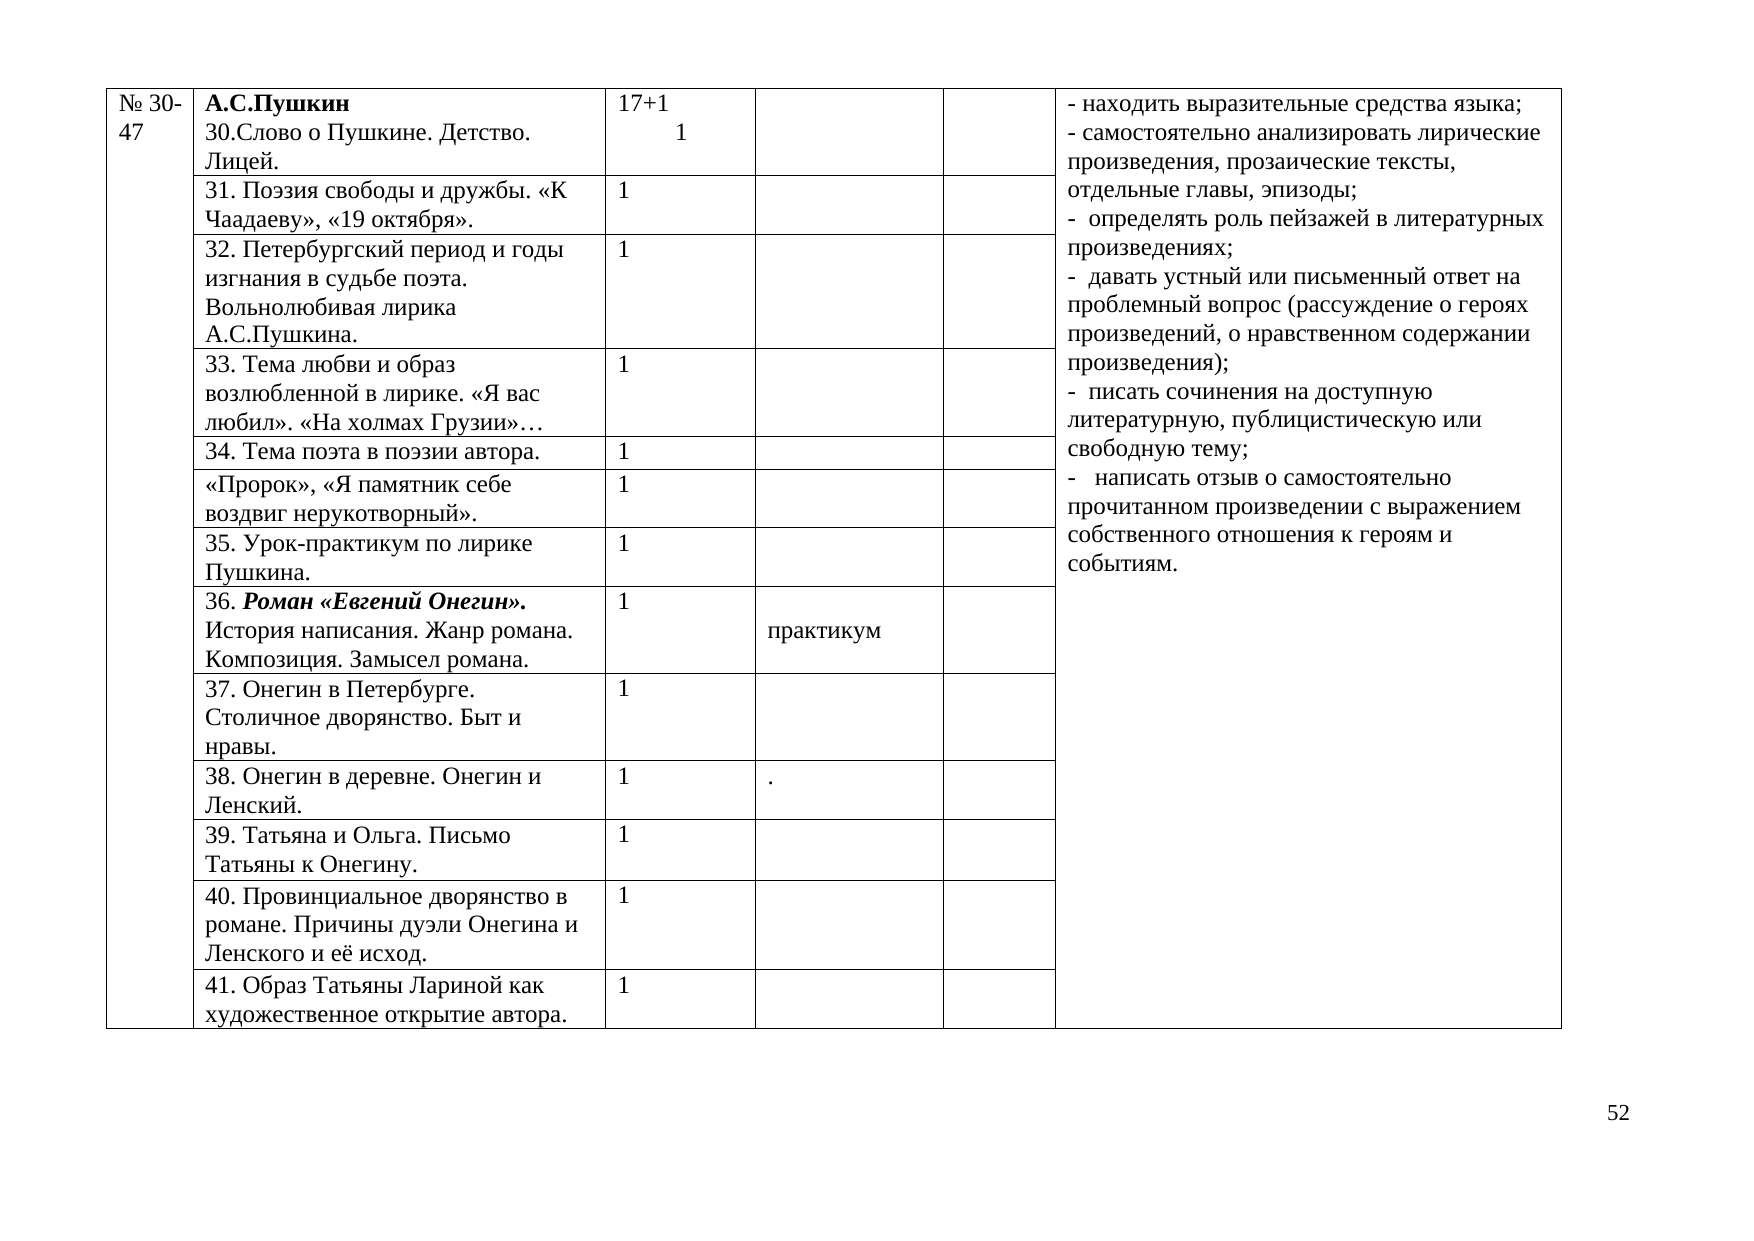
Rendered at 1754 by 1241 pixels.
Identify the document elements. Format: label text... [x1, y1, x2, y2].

table_cell 32. Петербургский период и годы изгнания в судьбе поэта. Вольнолюбивая лирика А.С.Пушкина. [194, 235, 605, 348]
table_cell [944, 349, 1055, 436]
table_cell практикум [756, 587, 943, 673]
table_cell [944, 176, 1055, 233]
table_cell 1 [606, 528, 755, 586]
table_cell 37. Онегин в Петербурге. Столичное дворянство. Быт и нравы. [194, 674, 605, 760]
table_cell [756, 820, 943, 880]
table_cell [944, 761, 1055, 819]
table_cell 1 [606, 437, 755, 468]
table_cell 33. Тема любви и образ возлюбленной в лирике. «Я вас любил». «На холмах Грузии»… [194, 349, 605, 436]
table_cell [756, 470, 943, 527]
table_cell 1 [606, 820, 755, 880]
table_cell 36. Роман «Евгений Онегин». История написания. Жанр романа. Композиция. Замысел романа. [194, 587, 605, 673]
table_cell [756, 881, 943, 969]
table_cell . [756, 761, 943, 819]
table_cell 40. Провинциальное дворянство в романе. Причины дуэли Онегина и Ленского и её исход. [194, 881, 605, 969]
table_cell [756, 528, 943, 586]
table_cell 31. Поэзия свободы и дружбы. «К Чаадаеву», «19 октября». [194, 176, 605, 233]
table_cell 1 [606, 587, 755, 673]
table_cell 1 [606, 674, 755, 760]
table_cell 1 [606, 881, 755, 969]
table_cell 39. Татьяна и Ольга. Письмо Татьяны к Онегину. [194, 820, 605, 880]
table_cell 1 [606, 349, 755, 436]
table_cell [944, 970, 1055, 1028]
table_cell [944, 674, 1055, 760]
table_header 17+1 1 [606, 89, 755, 175]
table_cell 1 [606, 176, 755, 233]
table_cell [944, 881, 1055, 969]
table_header [944, 89, 1055, 175]
table_header находить выразительные средства языка; самостоятельно анализировать лирические произведения, прозаические тексты, отдельные главы, эпизоды; определять роль пейзажей в литературных произведениях; давать устный или письменный ответ на проблемный вопрос (рассуждение о героях произведений, о нравственном содержании произведения); писать сочинения на доступную литературную, публицистическую или свободную тему; написать отзыв о самостоятельно прочитанном произведении с выражением собственного отношения к героям и событиям. [1056, 89, 1561, 1028]
table_cell [756, 437, 943, 468]
table_cell [944, 470, 1055, 527]
table_cell 34. Тема поэта в поэзии автора. [194, 437, 605, 468]
table_cell 1 [606, 470, 755, 527]
table_cell 1 [606, 235, 755, 348]
table_cell «Пророк», «Я памятник себе воздвиг нерукотворный». [194, 470, 605, 527]
table_cell [756, 349, 943, 436]
table_cell 41. Образ Татьяны Лариной как художественное открытие автора. [194, 970, 605, 1028]
table_cell [944, 587, 1055, 673]
table_cell [944, 437, 1055, 468]
table_header А.С.Пушкин 30.Слово о Пушкине. Детство. Лицей. [194, 89, 605, 175]
table_header № 30- 47 [107, 89, 193, 1028]
table_cell [944, 235, 1055, 348]
table_cell [756, 674, 943, 760]
table_cell [944, 820, 1055, 880]
table_cell [944, 528, 1055, 586]
table_cell 38. Онегин в деревне. Онегин и Ленский. [194, 761, 605, 819]
table_cell 1 [606, 970, 755, 1028]
table_header [756, 89, 943, 175]
table_cell [756, 176, 943, 233]
table_cell [756, 970, 943, 1028]
table_cell [756, 235, 943, 348]
table_cell 1 [606, 761, 755, 819]
table_cell 35. Урок-практикум по лирике Пушкина. [194, 528, 605, 586]
